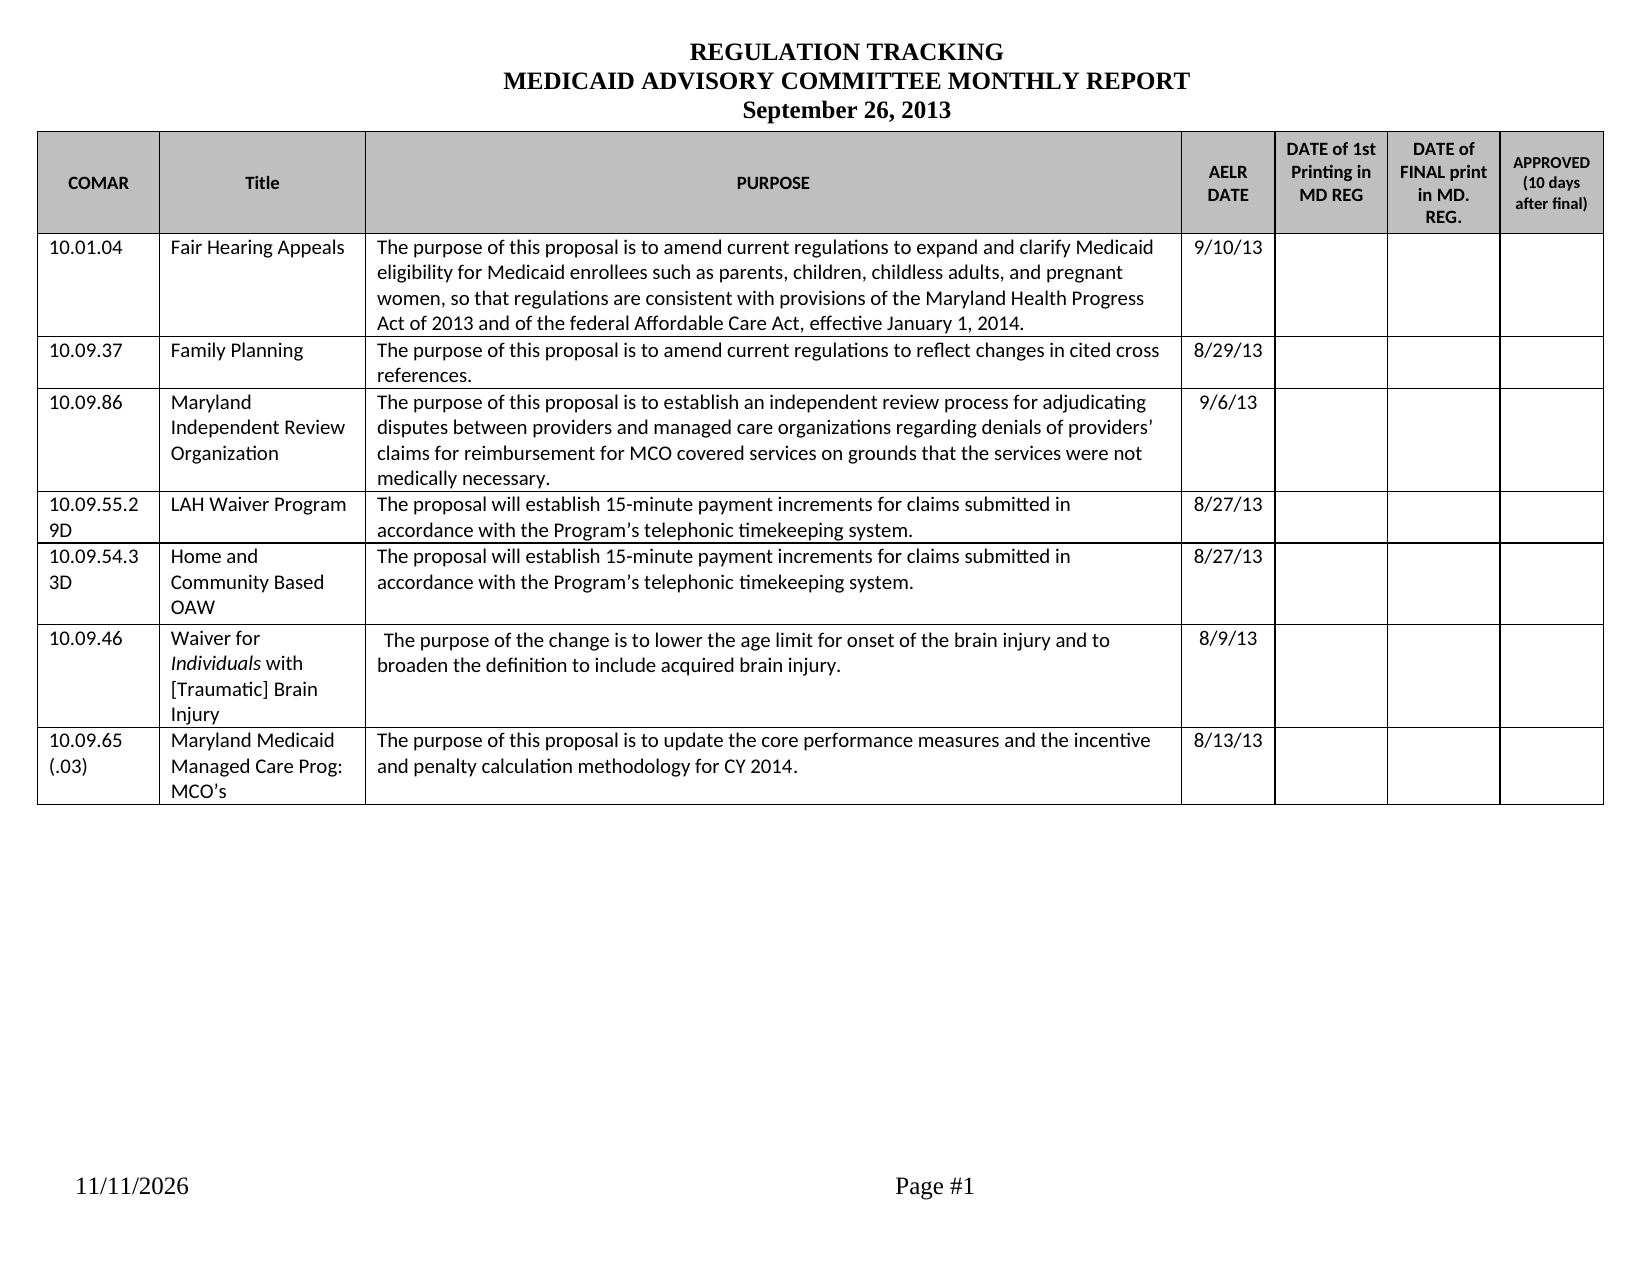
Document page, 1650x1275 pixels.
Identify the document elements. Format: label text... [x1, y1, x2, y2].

table_cell [1276, 337, 1387, 388]
table_cell [1276, 234, 1387, 336]
table_cell 8/13/13 [1182, 728, 1274, 804]
table_cell 10.09.65 (.03) [38, 728, 159, 804]
table_cell LAH Waiver Program [160, 492, 365, 542]
table_cell [1276, 544, 1387, 624]
table_header AELR DATE [1182, 132, 1274, 233]
table_cell 9/6/13 [1182, 389, 1274, 491]
table_cell 10.09.55.29D [72, 492, 159, 542]
table_cell The purpose of this proposal is to establish an independent review process for adjudicating disputes between providers and managed care organizations regarding denials of providers’ claims for reimbursement for MCO covered services on grounds that the services were not medically necessary. [366, 389, 1181, 491]
table_header DATE of FINAL print in MD. REG. [1388, 132, 1499, 233]
table_cell 8/27/13 [1182, 492, 1274, 542]
table_header COMAR [38, 132, 159, 233]
table_cell [1501, 492, 1603, 542]
table_cell The proposal will establish 15-minute payment increments for claims submitted in accordance with the Program’s telephonic timekeeping system. [366, 492, 1181, 542]
table_cell The purpose of this proposal is to update the core performance measures and the incentive and penalty calculation methodology for CY 2014. [366, 728, 1181, 804]
table_cell 10.09.86 [38, 389, 159, 491]
table_cell [1501, 544, 1603, 624]
table_cell Home and Community Based OAW [160, 544, 365, 624]
table_cell [1388, 337, 1499, 388]
table_cell Fair Hearing Appeals [160, 234, 365, 336]
table_cell 8/29/13 [1182, 337, 1274, 388]
table_header DATE of 1st Printing in MD REG [1276, 132, 1387, 233]
table_cell The purpose of this proposal is to amend current regulations to reflect changes in cited cross references. [366, 337, 1181, 388]
table_cell 9/10/13 [1182, 234, 1274, 336]
table_cell [1501, 728, 1603, 804]
table_cell [1501, 625, 1603, 727]
table_cell Family Planning [160, 337, 365, 388]
table_cell [1388, 625, 1499, 727]
table_cell 10.09.46 [38, 625, 159, 727]
table_cell [1388, 544, 1499, 624]
table_cell [1388, 234, 1499, 336]
table_header APPROVED (10 days after final) [1501, 132, 1603, 233]
table_cell 10.09.54.33D [38, 544, 159, 624]
table_cell [1388, 389, 1499, 491]
table_cell The purpose of this proposal is to amend current regulations to expand and clarify Medicaid eligibility for Medicaid enrollees such as parents, children, childless adults, and pregnant women, so that regulations are consistent with provisions of the Maryland Health Progress Act of 2013 and of the federal Affordable Care Act, effective January 1, 2014. [366, 234, 1181, 336]
table_cell Maryland Medicaid Managed Care Prog: MCO’s [160, 728, 365, 804]
table_cell 10.01.04 [38, 234, 159, 336]
table_header Title [160, 132, 365, 233]
table_cell 8/27/13 [1182, 544, 1274, 624]
table_cell The proposal will establish 15-minute payment increments for claims submitted in accordance with the Program’s telephonic timekeeping system. [366, 544, 1181, 624]
table_cell [1501, 337, 1603, 388]
table_header PURPOSE [366, 132, 1181, 233]
table_cell [1501, 389, 1603, 491]
table_cell [1276, 389, 1387, 491]
table_cell 8/9/13 [1182, 625, 1274, 727]
table_cell Waiver for Individuals with [Traumatic] Brain Injury [160, 625, 365, 727]
table_cell The purpose of the change is to lower the age limit for onset of the brain injury and to broaden the definition to include acquired brain injury. [366, 625, 1181, 727]
table_cell [1276, 625, 1387, 727]
table_cell 10.09.37 [38, 337, 159, 388]
table_cell Maryland Independent Review Organization [160, 389, 365, 491]
table_cell [1388, 728, 1499, 804]
table_cell [1388, 492, 1499, 542]
table_cell [1276, 728, 1387, 804]
table_cell [1501, 234, 1603, 336]
table_cell [1276, 492, 1387, 542]
